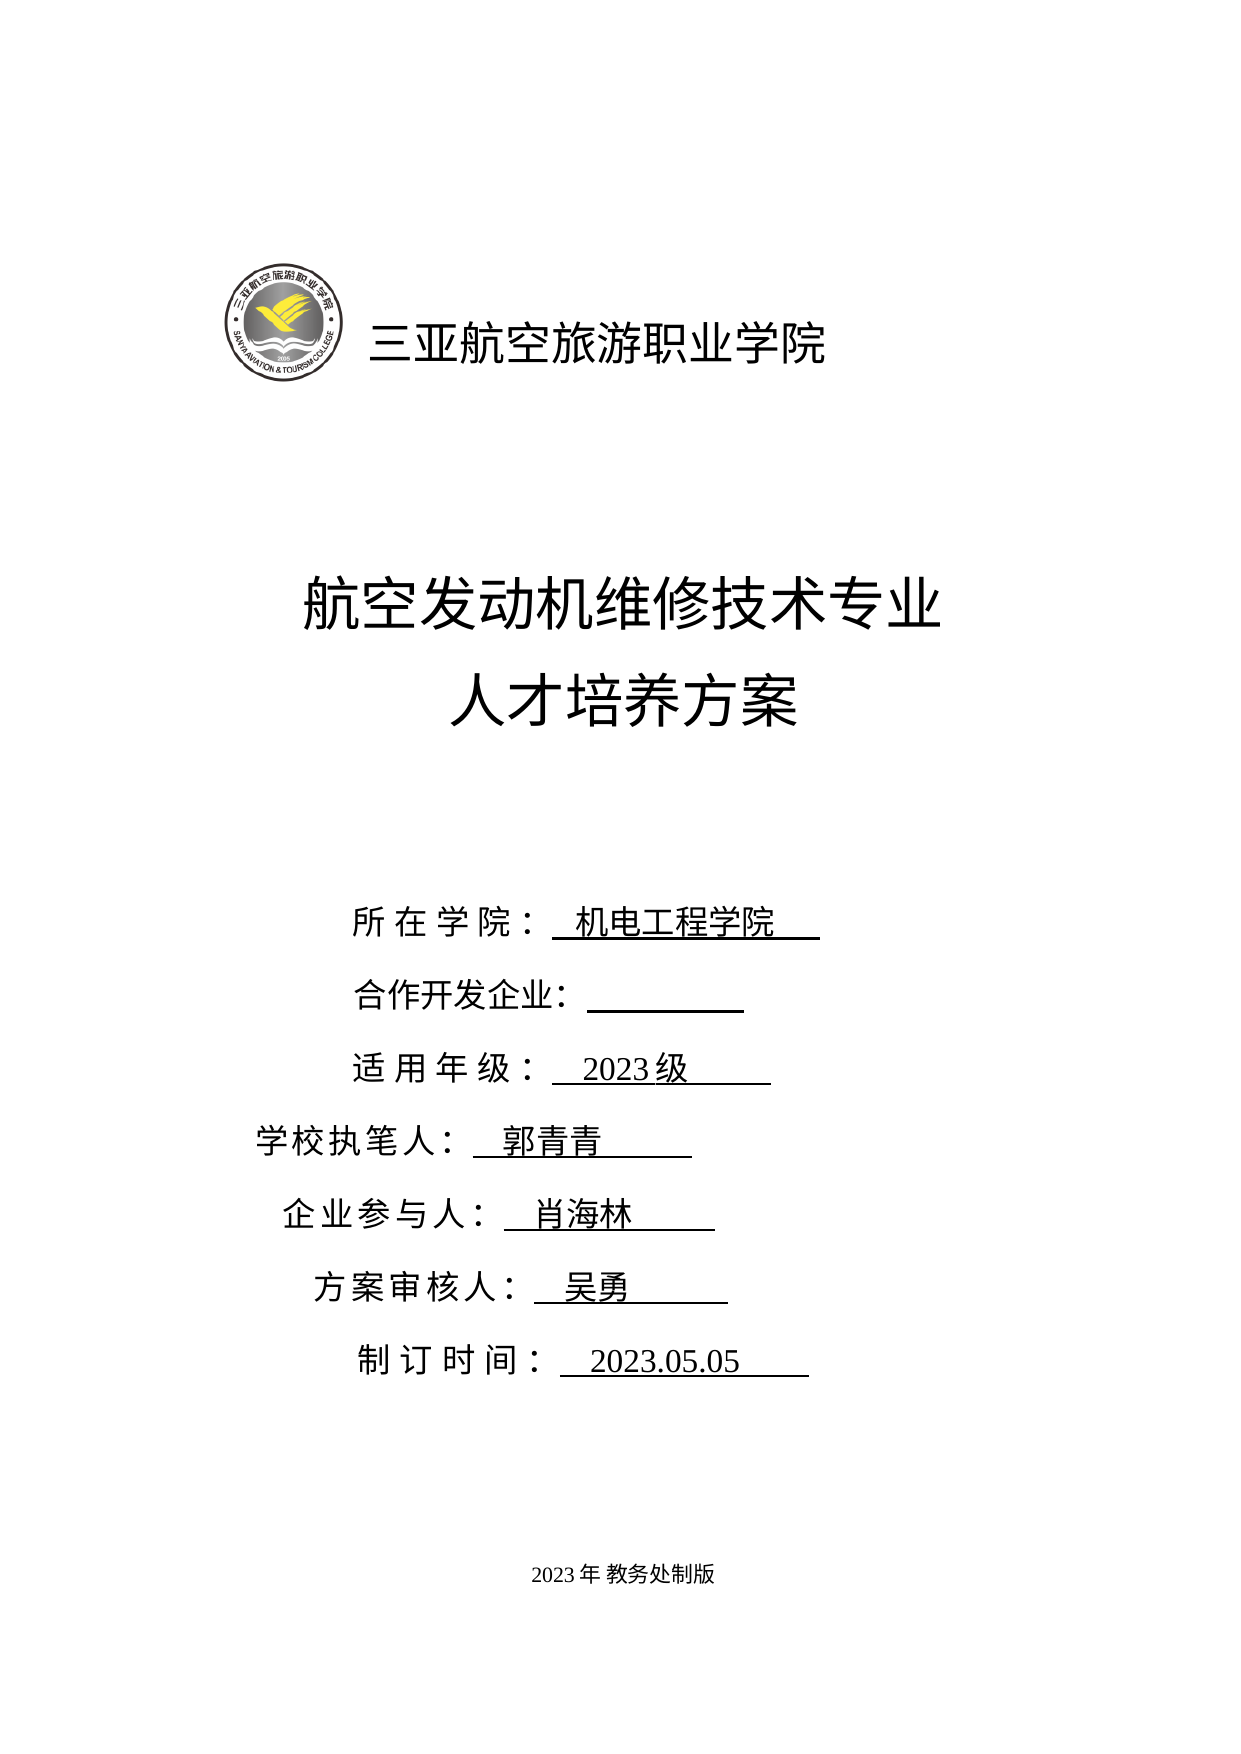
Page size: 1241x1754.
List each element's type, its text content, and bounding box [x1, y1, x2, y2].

text 企业参与人： 肖海林 [153, 1168, 1092, 1241]
text 方案审核人： 吴勇 [153, 1241, 1092, 1314]
text 适用年级： 2023级 [153, 1022, 1092, 1095]
text 合作开发企业： [153, 949, 1092, 1022]
text 制订时间： 2023.05.05 [153, 1314, 1092, 1387]
text 三亚航空旅游职业学院 [153, 291, 1092, 389]
picture [211, 252, 359, 388]
text 所在学院： 机电工程学院 [153, 876, 1092, 949]
text 航空发动机维修技术专业 [153, 551, 1092, 649]
text 2023年 教务处制版 [153, 1557, 1092, 1589]
text 人才培养方案 [153, 649, 1092, 746]
text 学校执笔人： 郭青青 [153, 1095, 1092, 1168]
